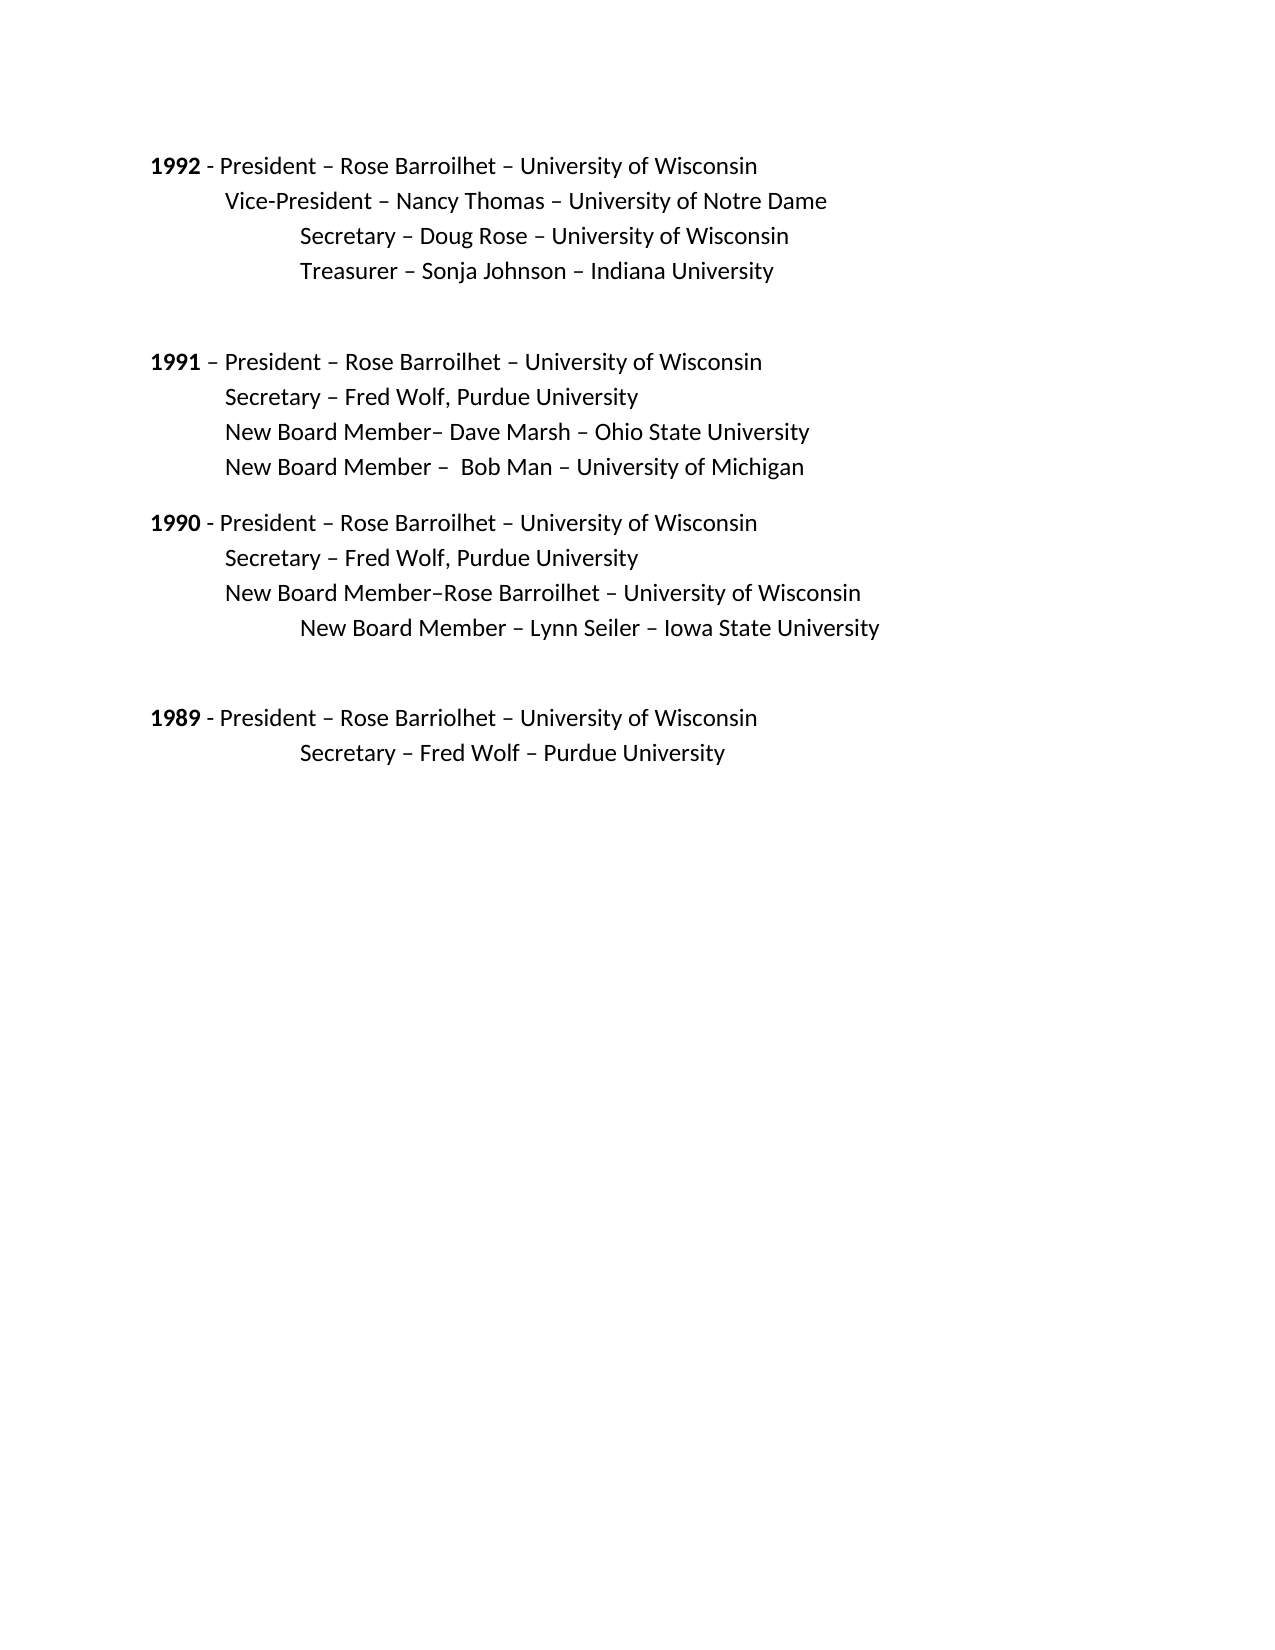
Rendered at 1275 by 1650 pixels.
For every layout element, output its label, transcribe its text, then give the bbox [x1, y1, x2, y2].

text 1990 - President – Rose Barroilhet – University of Wisconsin Secretary – Fred Wolf, Purdue University New Board Member–Rose Barroilhet – University of Wisconsin New Board Member – Lynn Seiler – Iowa State University [150, 507, 1125, 677]
text 1989 - President – Rose Barriolhet – University of Wisconsin Secretary – Fred Wolf – Purdue University [150, 702, 1125, 768]
text 1992 - President – Rose Barroilhet – University of Wisconsin Vice-President – Nancy Thomas – University of Notre Dame Secretary – Doug Rose – University of Wisconsin Treasurer – Sonja Johnson – Indiana University [150, 150, 1125, 321]
text 1991 – President – Rose Barroilhet – University of Wisconsin Secretary – Fred Wolf, Purdue University New Board Member– Dave Marsh – Ohio State University New Board Member – Bob Man – University of Michigan [150, 346, 1125, 481]
